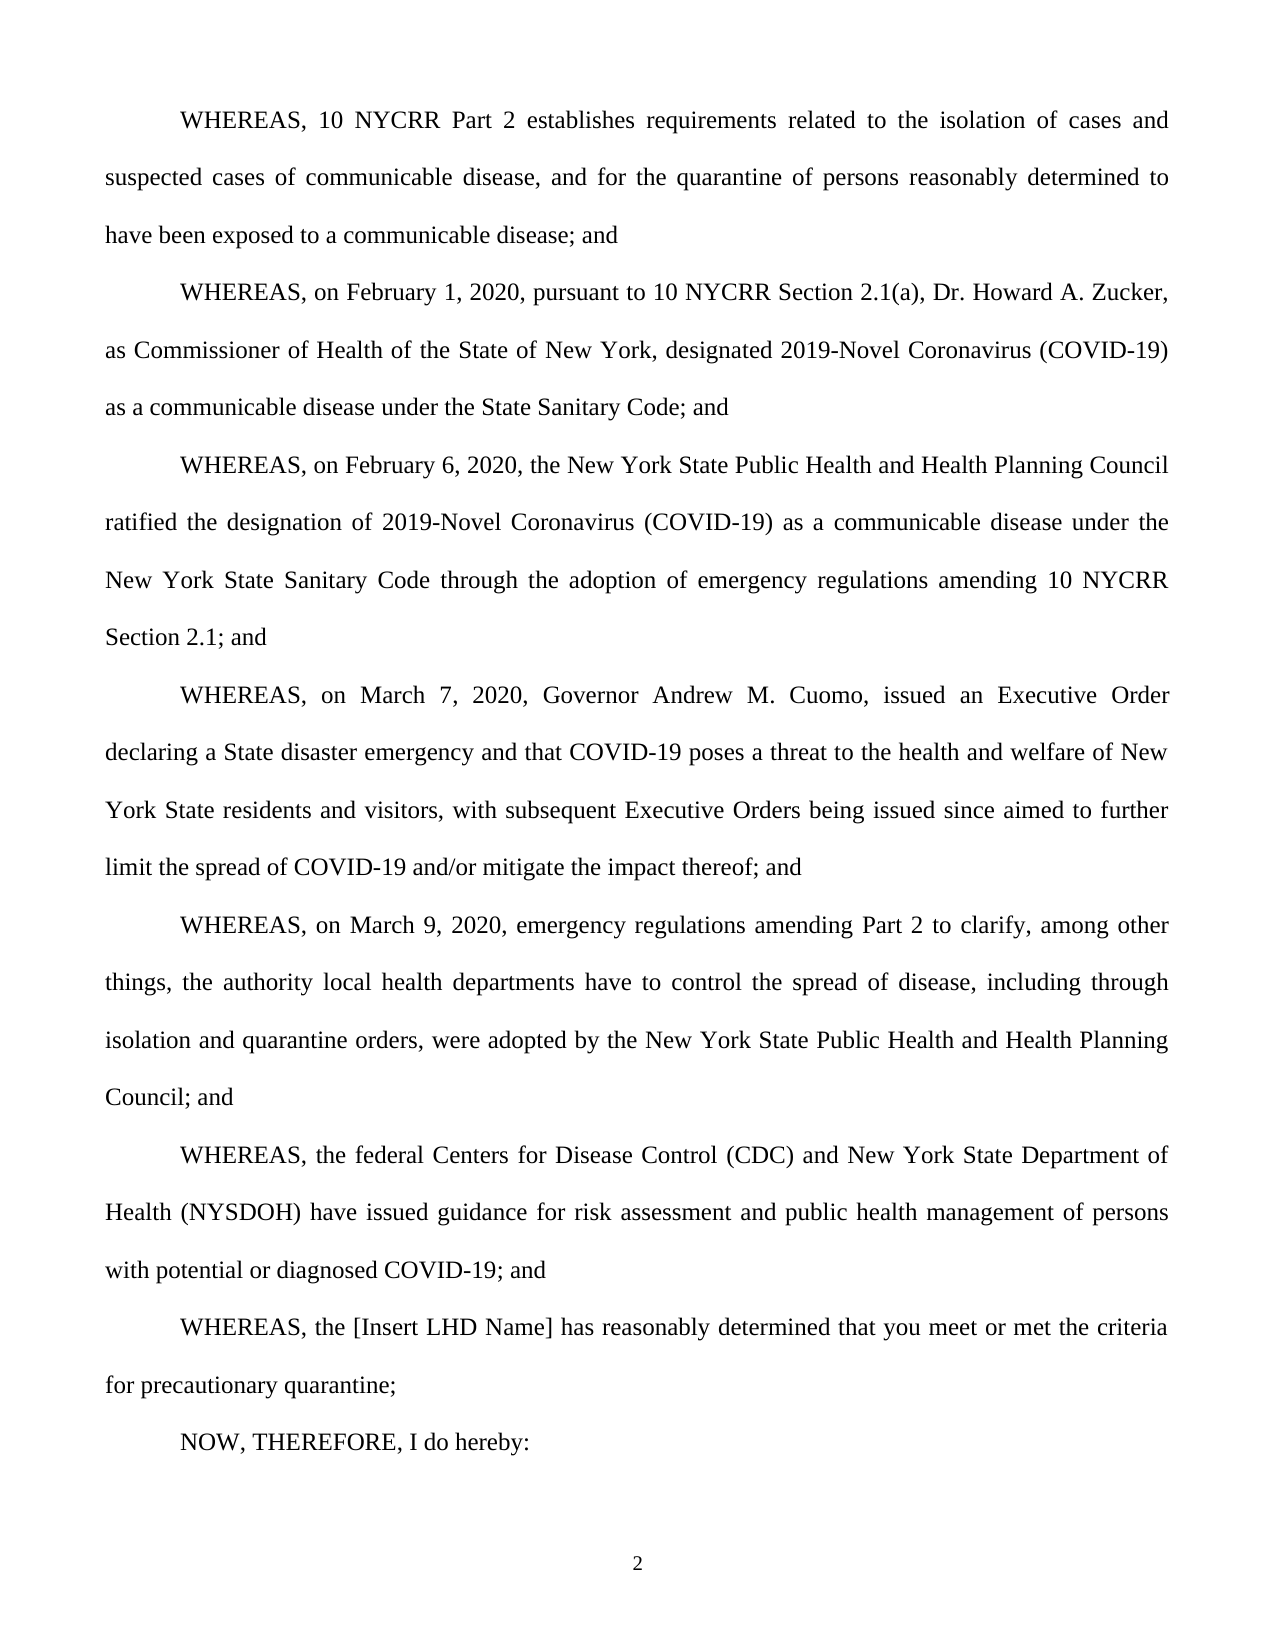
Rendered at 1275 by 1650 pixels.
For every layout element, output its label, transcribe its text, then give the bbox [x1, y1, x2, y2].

text NOW, THEREFORE, I do hereby: [105, 1427, 1170, 1456]
text WHEREAS, the [Insert LHD Name] has reasonably determined that you meet or met the criteria for precautionary quarantine; [105, 1312, 1170, 1399]
text WHEREAS, on February 6, 2020, the New York State Public Health and Health Planning Council ratified the designation of 2019-Novel Coronavirus (COVID-19) as a communicable disease under the New York State Sanitary Code through the adoption of emergency regulations amending 10 NYCRR Section 2.1; and [105, 450, 1170, 651]
text WHEREAS, on March 9, 2020, emergency regulations amending Part 2 to clarify, among other things, the authority local health departments have to control the spread of disease, including through isolation and quarantine orders, were adopted by the New York State Public Health and Health Planning Council; and [105, 910, 1170, 1111]
text WHEREAS, the federal Centers for Disease Control (CDC) and New York State Department of Health (NYSDOH) have issued guidance for risk assessment and public health management of persons with potential or diagnosed COVID-19; and [105, 1140, 1170, 1284]
text WHEREAS, on February 1, 2020, pursuant to 10 NYCRR Section 2.1(a), Dr. Howard A. Zucker, as Commissioner of Health of the State of New York, designated 2019-Novel Coronavirus (COVID-19) as a communicable disease under the State Sanitary Code; and [105, 277, 1170, 421]
text WHEREAS, 10 NYCRR Part 2 establishes requirements related to the isolation of cases and suspected cases of communicable disease, and for the quarantine of persons reasonably determined to have been exposed to a communicable disease; and [105, 105, 1170, 249]
text WHEREAS, on March 7, 2020, Governor Andrew M. Cuomo, issued an Executive Order declaring a State disaster emergency and that COVID-19 poses a threat to the health and welfare of New York State residents and visitors, with subsequent Executive Orders being issued since aimed to further limit the spread of COVID-19 and/or mitigate the impact thereof; and [105, 680, 1170, 881]
